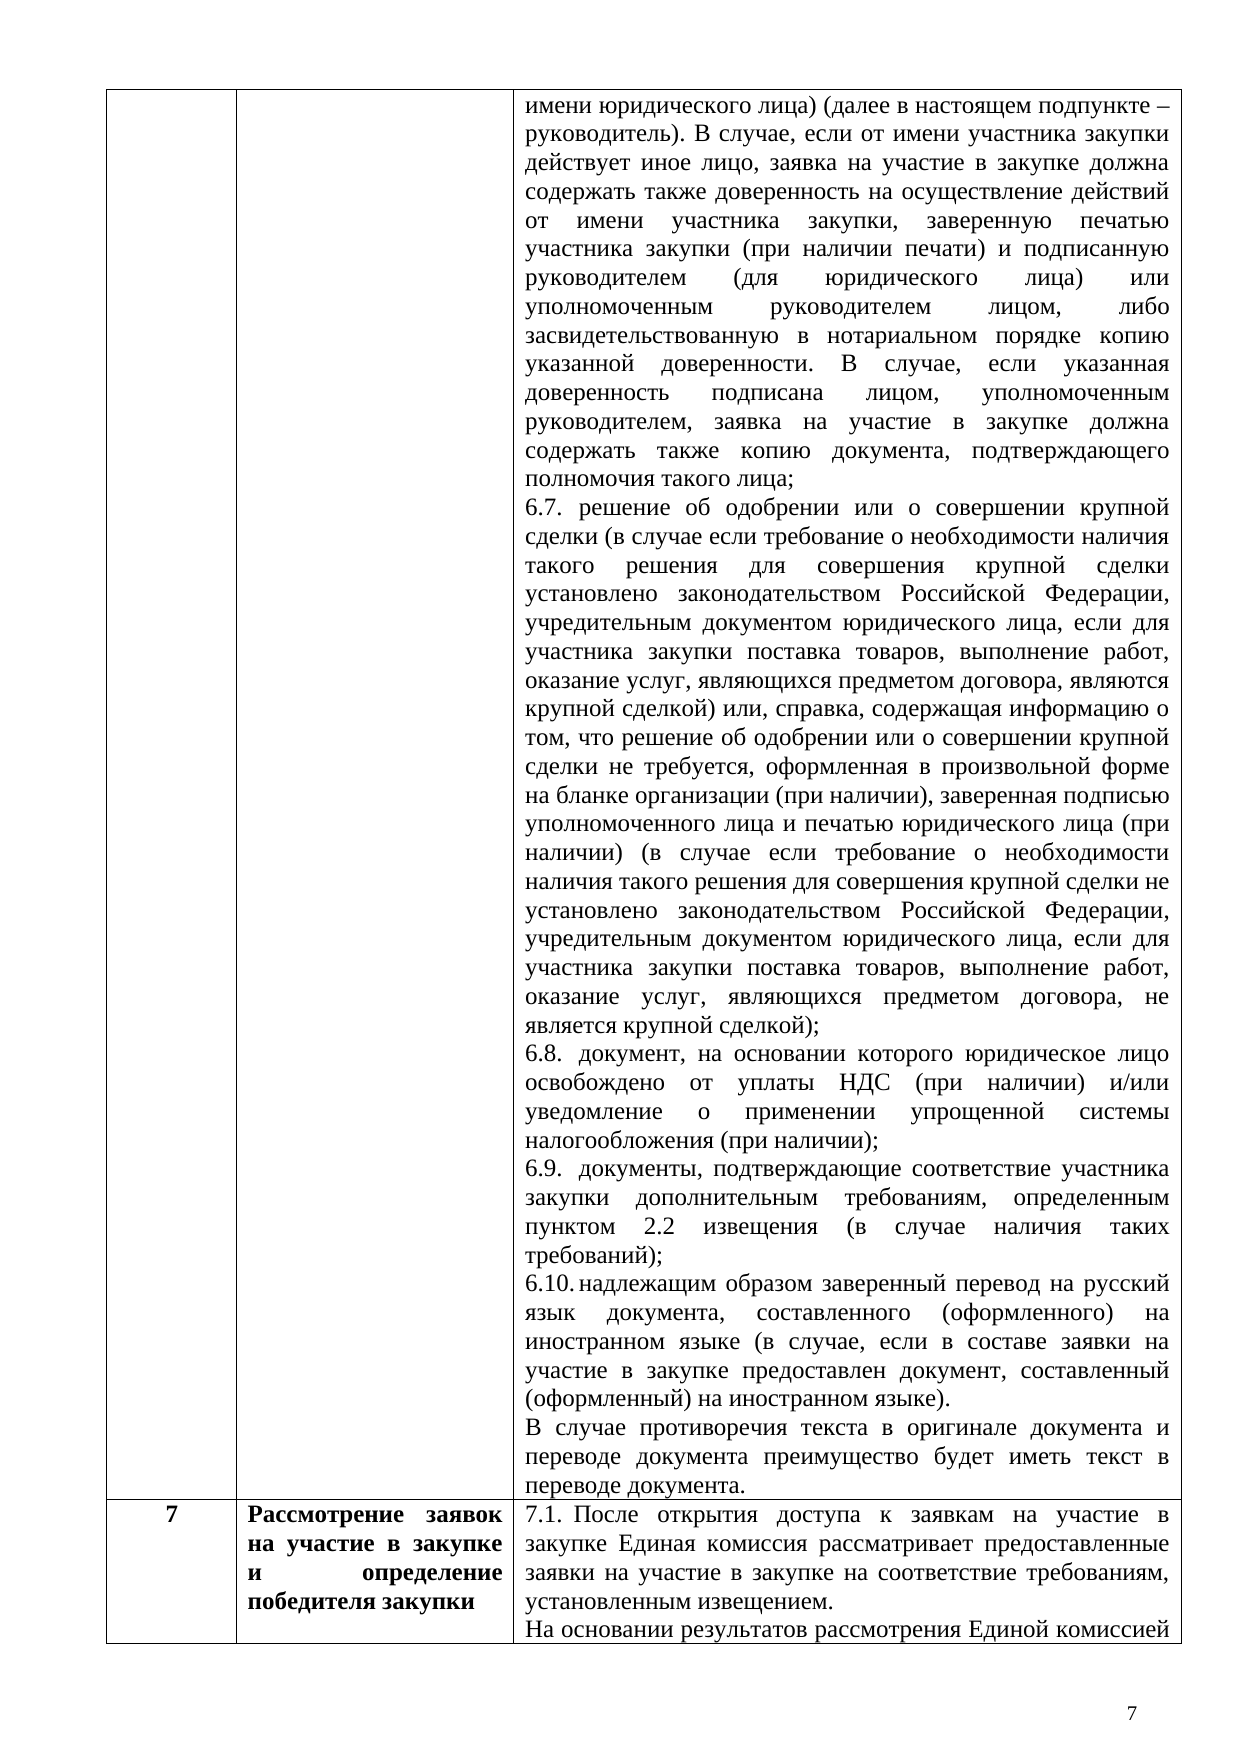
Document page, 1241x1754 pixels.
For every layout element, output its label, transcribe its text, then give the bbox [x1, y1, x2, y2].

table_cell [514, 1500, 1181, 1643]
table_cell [514, 90, 1181, 1498]
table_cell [237, 90, 513, 1498]
table_cell 7 [107, 1500, 236, 1643]
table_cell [237, 1500, 513, 1643]
table_cell 6 [107, 90, 236, 1498]
